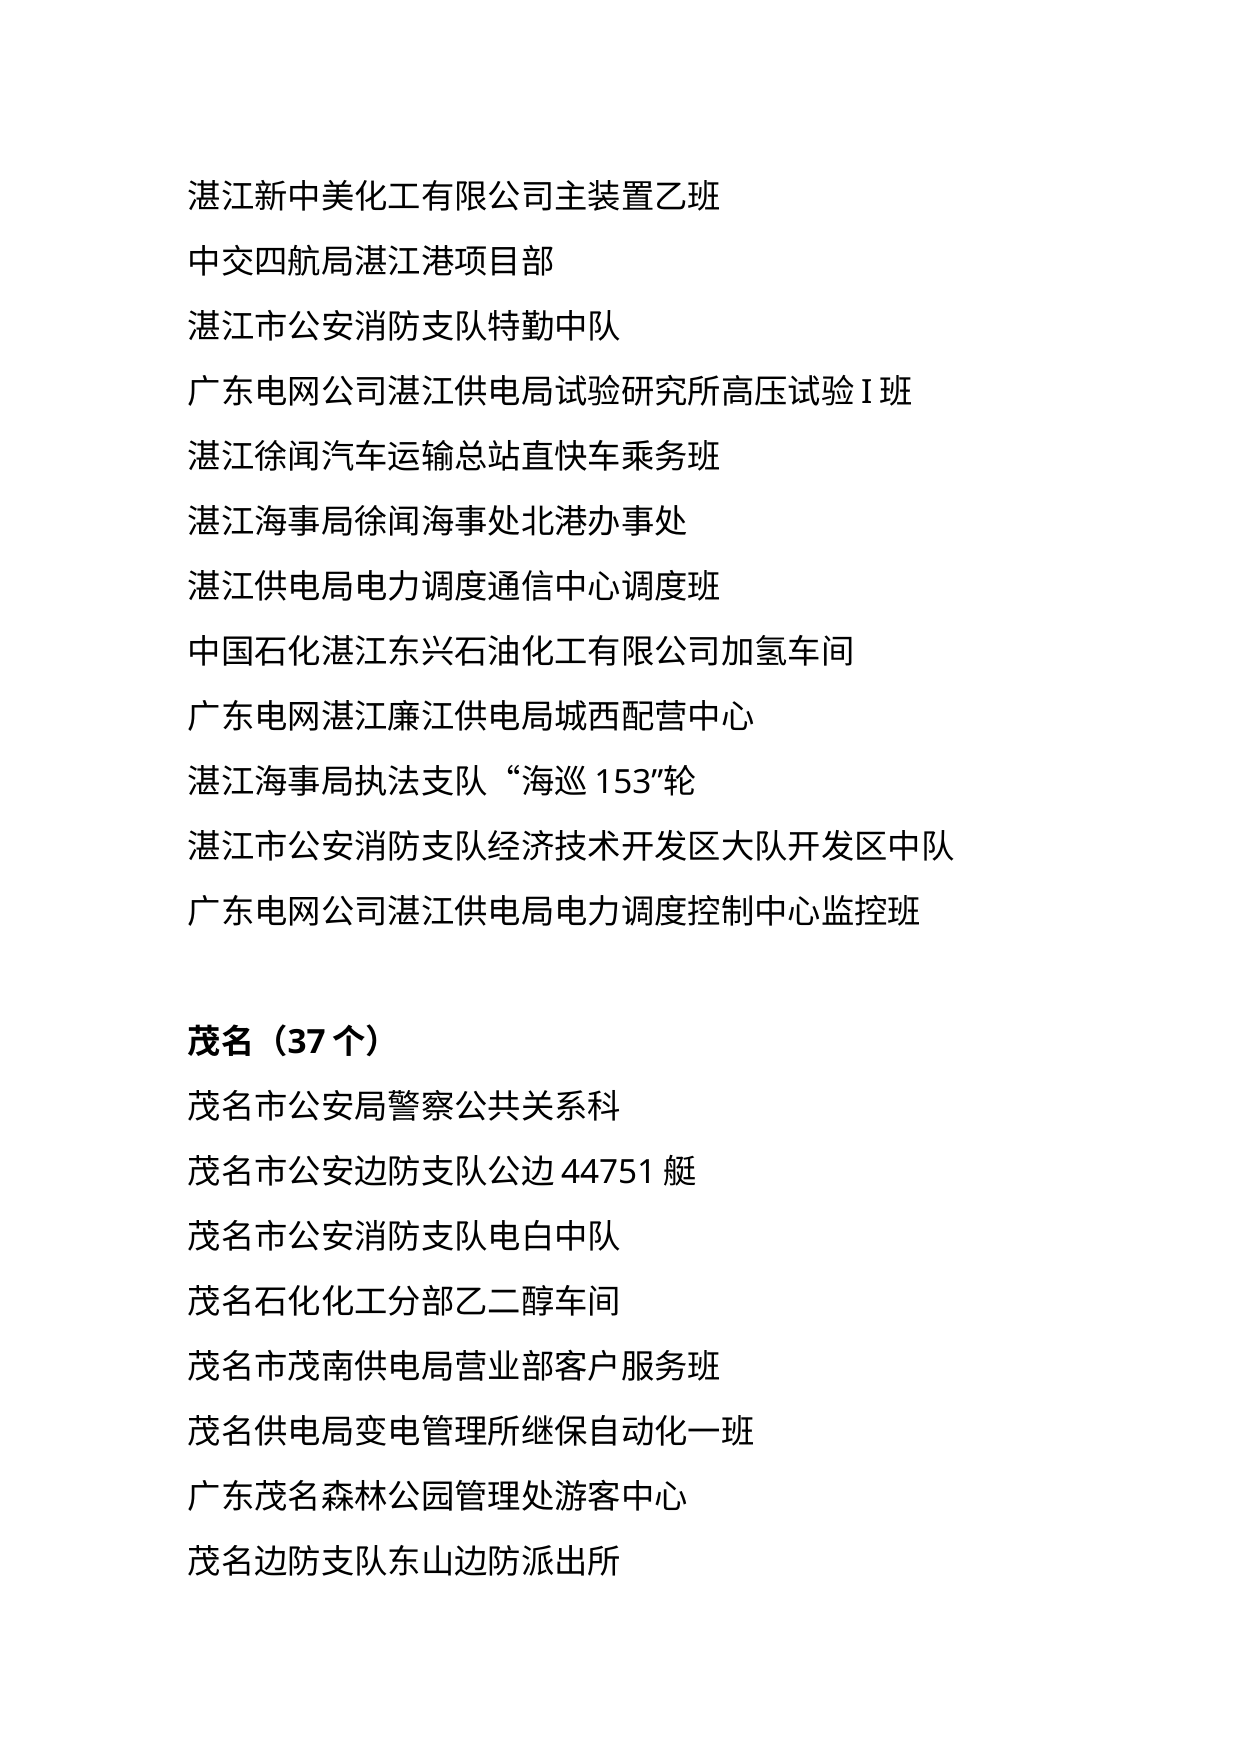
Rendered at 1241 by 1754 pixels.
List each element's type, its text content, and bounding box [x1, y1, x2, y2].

text 茂名市茂南供电局营业部客户服务班 [187, 1332, 1053, 1397]
text 茂名市公安局警察公共关系科 [187, 1072, 1053, 1137]
text 湛江市公安消防支队特勤中队 [187, 292, 1053, 357]
text 茂名供电局变电管理所继保自动化一班 [187, 1397, 1053, 1462]
text 湛江新中美化工有限公司主装置乙班 [187, 162, 1053, 227]
text 中交四航局湛江港项目部 [187, 227, 1053, 292]
text 中国石化湛江东兴石油化工有限公司加氢车间 [187, 617, 1053, 682]
text 广东电网公司湛江供电局试验研究所高压试验I班 [187, 357, 1053, 422]
text 茂名（37个） [187, 1007, 1053, 1072]
text 广东茂名森林公园管理处游客中心 [187, 1462, 1053, 1527]
text 湛江徐闻汽车运输总站直快车乘务班 [187, 422, 1053, 487]
text 湛江海事局执法支队“海巡153”轮 [187, 747, 1053, 812]
text 茂名市公安边防支队公边44751艇 [187, 1137, 1053, 1202]
text 湛江供电局电力调度通信中心调度班 [187, 552, 1053, 617]
text 湛江市公安消防支队经济技术开发区大队开发区中队 [187, 812, 1053, 877]
text 广东电网湛江廉江供电局城西配营中心 [187, 682, 1053, 747]
text 茂名石化化工分部乙二醇车间 [187, 1267, 1053, 1332]
text 湛江海事局徐闻海事处北港办事处 [187, 487, 1053, 552]
text 茂名边防支队东山边防派出所 [187, 1527, 1053, 1592]
text 广东电网公司湛江供电局电力调度控制中心监控班 [187, 877, 1053, 942]
text 茂名市公安消防支队电白中队 [187, 1202, 1053, 1267]
